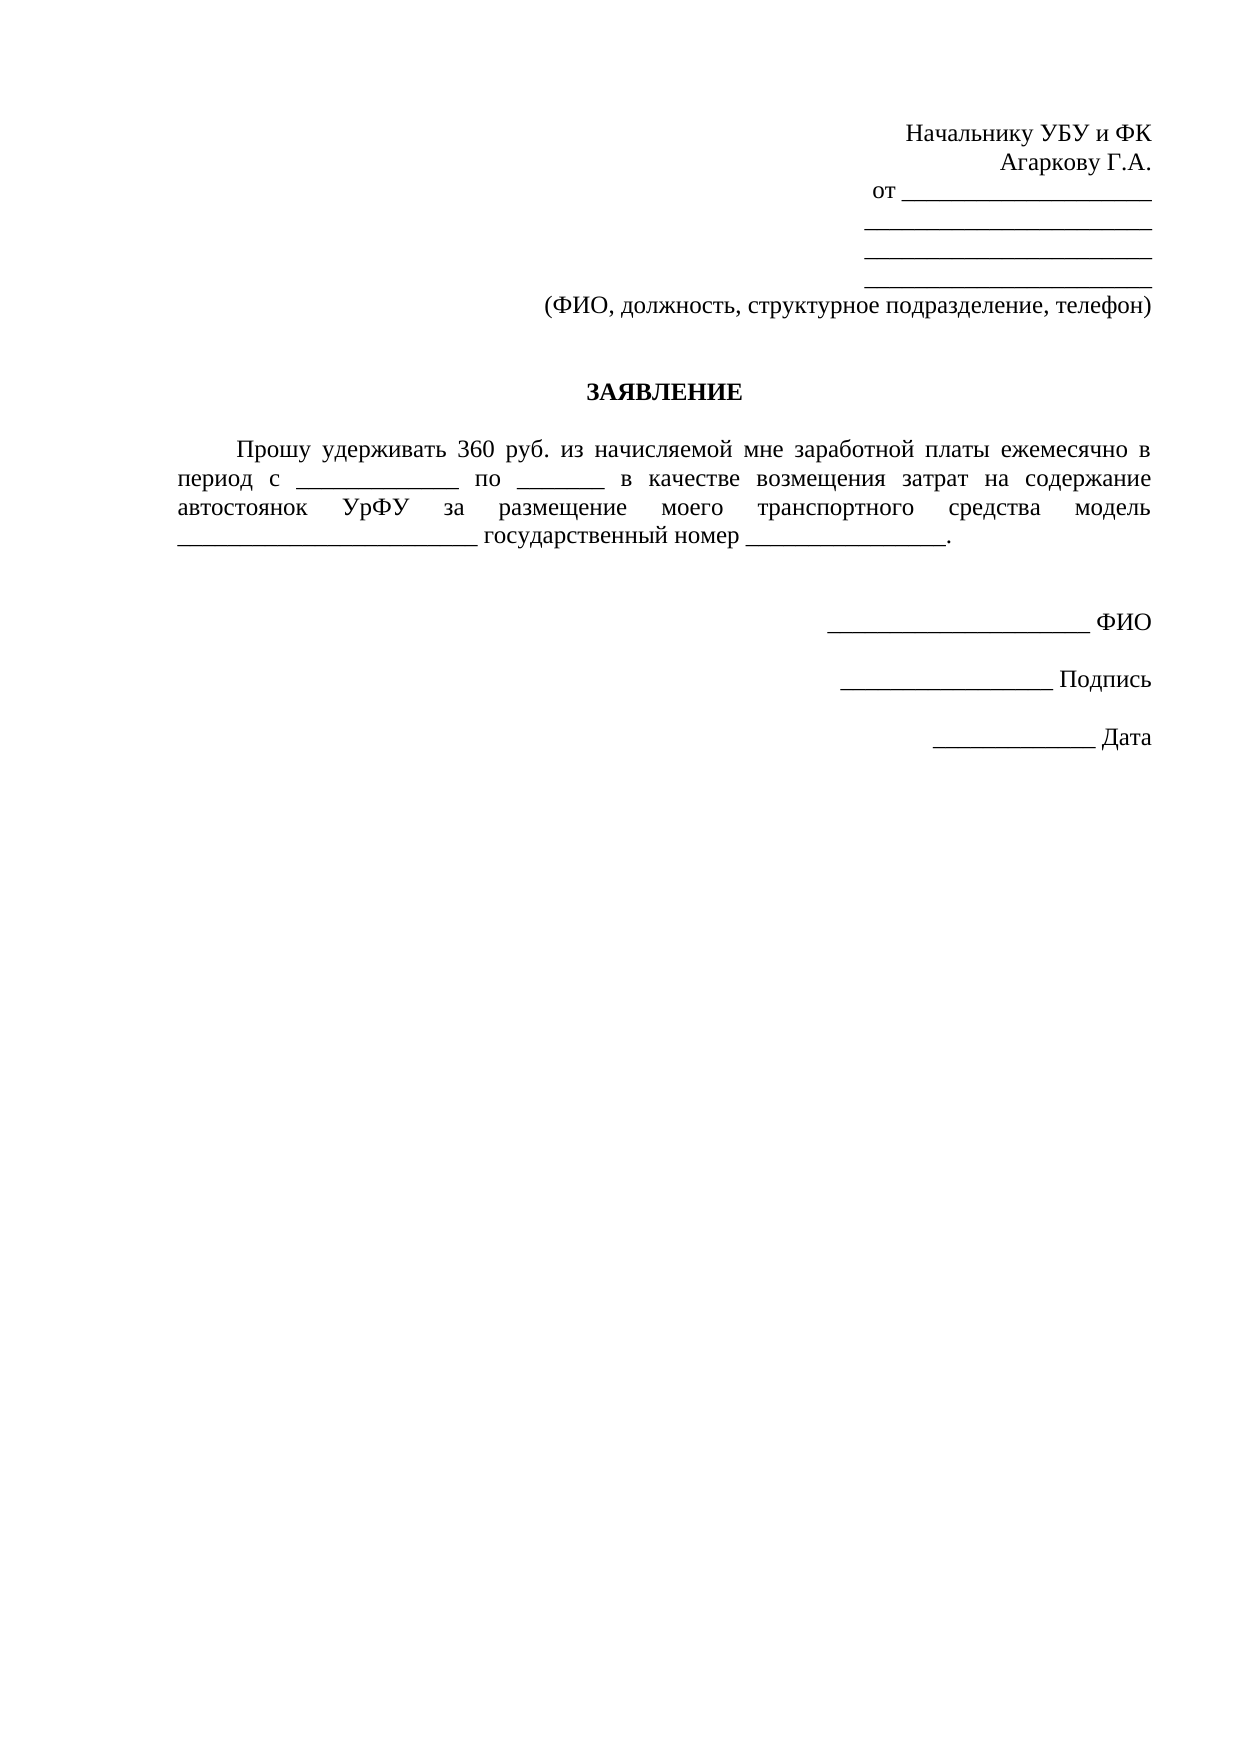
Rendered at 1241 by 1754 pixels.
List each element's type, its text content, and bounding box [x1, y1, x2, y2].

text _______________________ [177, 204, 1152, 233]
text Агаркову Г.А. [177, 147, 1152, 176]
text _________________ Подпись [177, 664, 1152, 693]
text Прошу удерживать 360 руб. из начисляемой мне заработной платы ежемесячно в период с _____________ по _______ в качестве возмещения затрат на содержание автостоянок УрФУ за размещение моего транспортного средства модель ________________________ государственный номер ________________. [177, 434, 1152, 549]
text _____________ Дата [177, 722, 1152, 751]
text от ____________________ [177, 176, 1152, 204]
text Начальнику УБУ и ФК [177, 118, 1152, 147]
text ЗАЯВЛЕНИЕ [177, 377, 1152, 406]
text _______________________ [177, 262, 1152, 291]
text _____________________ ФИО [177, 607, 1152, 636]
text (ФИО, должность, структурное подразделение, телефон) [177, 291, 1152, 319]
text _______________________ [177, 233, 1152, 262]
